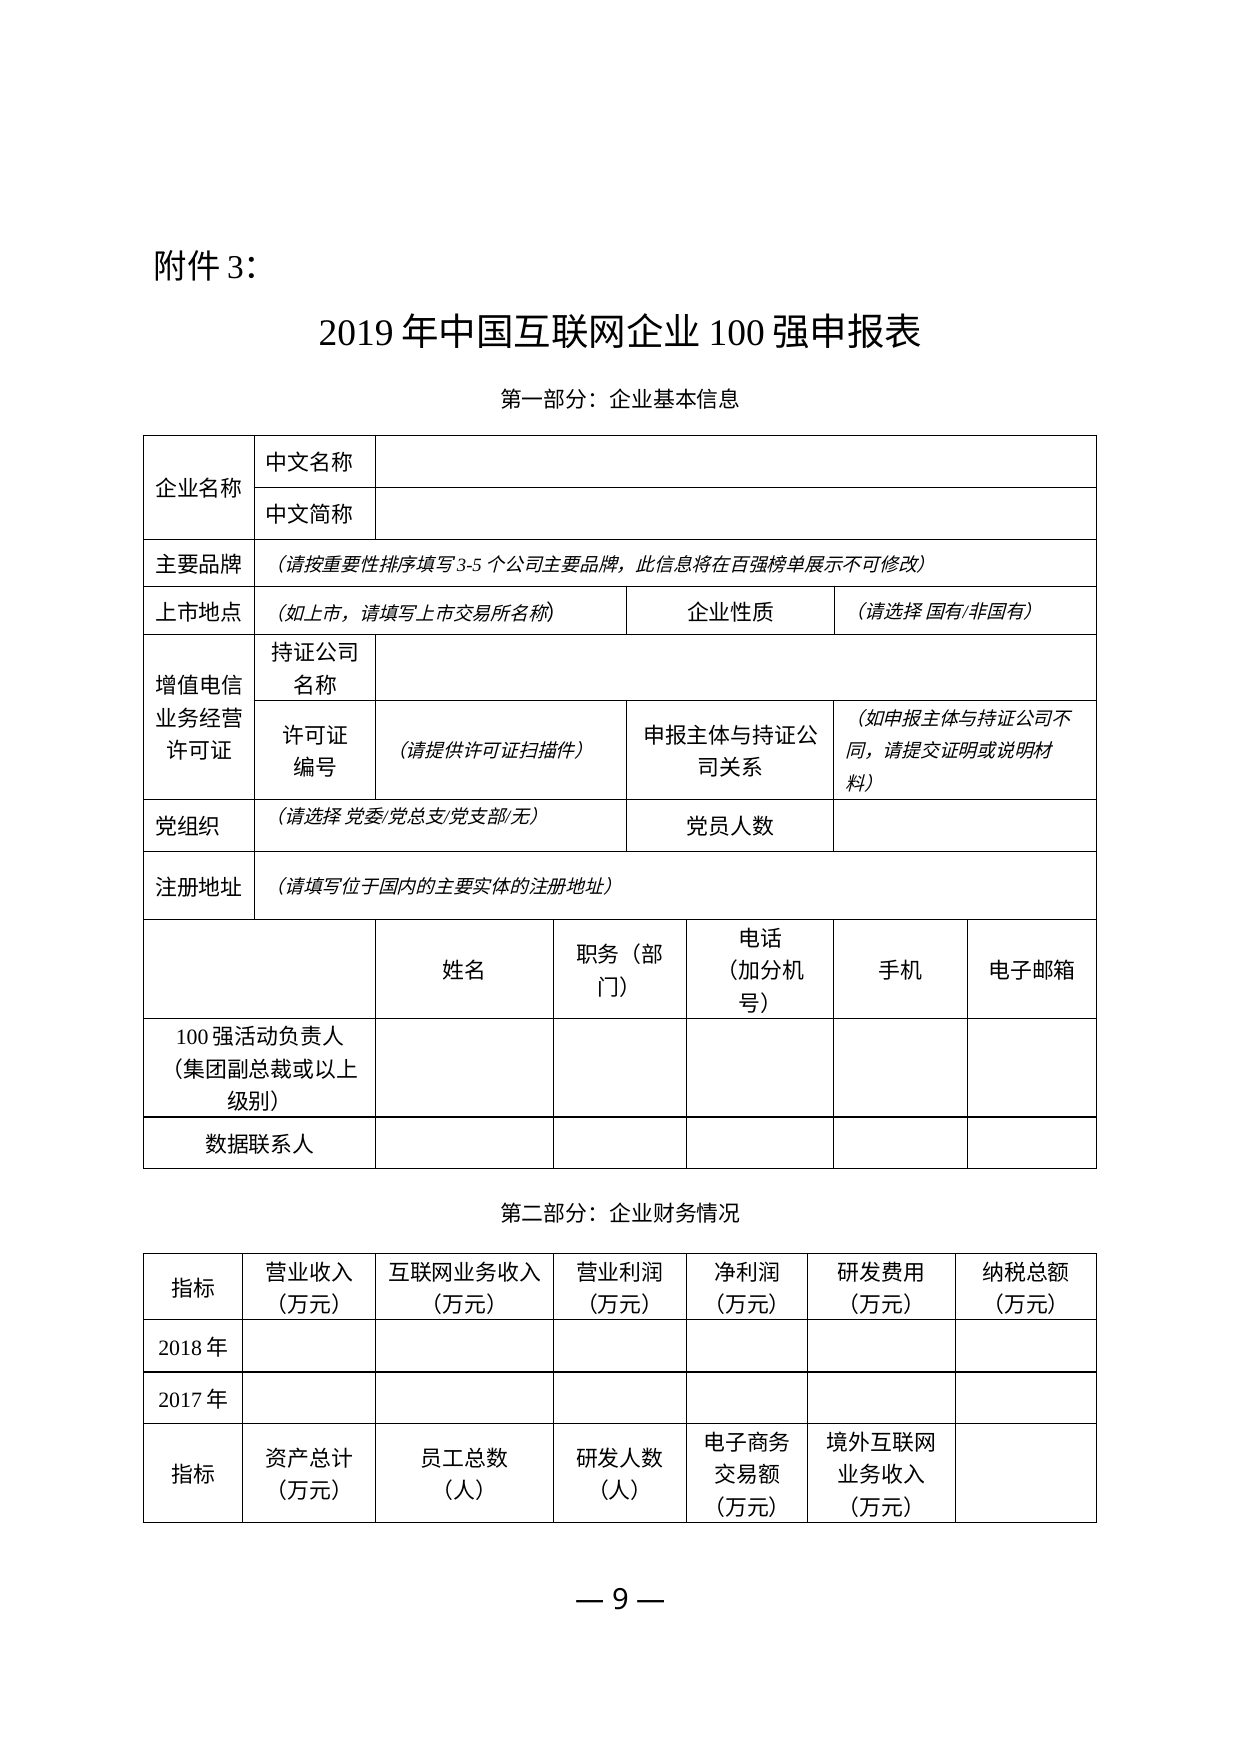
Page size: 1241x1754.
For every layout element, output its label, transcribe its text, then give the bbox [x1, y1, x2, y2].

table_cell [554, 1320, 686, 1371]
table_cell 研发人数（人） [554, 1424, 686, 1522]
table_cell [554, 1373, 686, 1423]
table_cell （请选择 党委/党总支/党支部/无） [255, 800, 626, 851]
table_cell （请选择 国有/非国有） [835, 587, 1096, 634]
table_cell [376, 1019, 553, 1116]
table_cell 电话 （加分机号） [687, 920, 833, 1018]
table_cell [834, 1019, 967, 1116]
table_cell （请填写位于国内的主要实体的注册地址） [255, 852, 1096, 919]
table_cell 党员人数 [627, 800, 833, 851]
table_cell 职务（部门） [554, 920, 686, 1018]
table_cell 许可证 编号 [255, 701, 375, 798]
table_cell 数据联系人 [144, 1118, 375, 1168]
table_cell 100强活动负责人（集团副总裁或以上级别） [144, 1019, 375, 1116]
table_cell [243, 1320, 375, 1371]
table_cell 2018年 [144, 1320, 242, 1371]
table_cell [554, 1118, 686, 1168]
table_cell 纳税总额 （万元） [956, 1254, 1096, 1319]
table_cell 增值电信业务经营许可证 [144, 635, 254, 798]
table_cell 中文简称 [255, 488, 375, 538]
table_cell 申报主体与持证公司关系 [627, 701, 833, 798]
table_cell 电子商务交易额 （万元） [687, 1424, 807, 1522]
table_cell 姓名 [376, 920, 553, 1018]
table_cell [376, 488, 1096, 538]
table_cell 营业利润（万元） [554, 1254, 686, 1319]
table_cell [687, 1118, 833, 1168]
table_cell 第二部分：企业财务情况 [144, 1169, 1096, 1253]
table_cell 持证公司名称 [255, 635, 375, 700]
table_cell 企业性质 [627, 587, 834, 634]
table_cell [968, 1019, 1096, 1116]
table_cell [834, 800, 1096, 851]
table_cell [376, 635, 1096, 700]
table_cell 营业收入 （万元） [243, 1254, 375, 1319]
table_cell [808, 1320, 955, 1371]
table_cell 手机 [834, 920, 967, 1018]
table_cell [376, 436, 1096, 487]
table_cell 2017年 [144, 1373, 242, 1423]
table_cell 研发费用 （万元） [808, 1254, 955, 1319]
table_cell 指标 [144, 1424, 242, 1522]
table_cell 员工总数 （人） [376, 1424, 553, 1522]
table_cell [376, 1373, 553, 1423]
table_cell [243, 1373, 375, 1423]
table_cell [144, 920, 375, 1018]
table_cell [687, 1019, 833, 1116]
table_cell [687, 1373, 807, 1423]
table_cell [687, 1320, 807, 1371]
table_cell 企业名称 [144, 436, 254, 538]
table_cell 指标 [144, 1254, 242, 1319]
table_cell [968, 1118, 1096, 1168]
table_cell [956, 1373, 1096, 1423]
table_cell 注册地址 [144, 852, 254, 919]
table_cell [808, 1373, 955, 1423]
text 2019年中国互联网企业100强申报表 [153, 296, 1087, 361]
table_cell 境外互联网业务收入 （万元） [808, 1424, 955, 1522]
table_cell [376, 1118, 553, 1168]
table_cell 互联网业务收入（万元） [376, 1254, 553, 1319]
table_cell [834, 1118, 967, 1168]
table_cell （如申报主体与持证公司不同，请提交证明或说明材料） [834, 701, 1096, 798]
table_cell 党组织 [144, 800, 254, 851]
table_header 第一部分：企业基本信息 [144, 361, 1096, 434]
table_cell [554, 1019, 686, 1116]
table_cell （如上市，请填写上市交易所名称） [255, 587, 626, 634]
table_cell （请提供许可证扫描件） [376, 701, 626, 798]
table_cell 上市地点 [144, 587, 254, 634]
table_cell [956, 1424, 1096, 1522]
table_cell （请按重要性排序填写3-5个公司主要品牌，此信息将在百强榜单展示不可修改） [255, 540, 1096, 586]
text 附件3： [153, 231, 1020, 296]
table_cell 资产总计 （万元） [243, 1424, 375, 1522]
table_cell 主要品牌 [144, 540, 254, 586]
table_cell [956, 1320, 1096, 1371]
table_cell 电子邮箱 [968, 920, 1096, 1018]
table_cell 净利润 （万元） [687, 1254, 807, 1319]
table_cell 中文名称 [255, 436, 375, 487]
table_cell [376, 1320, 553, 1371]
